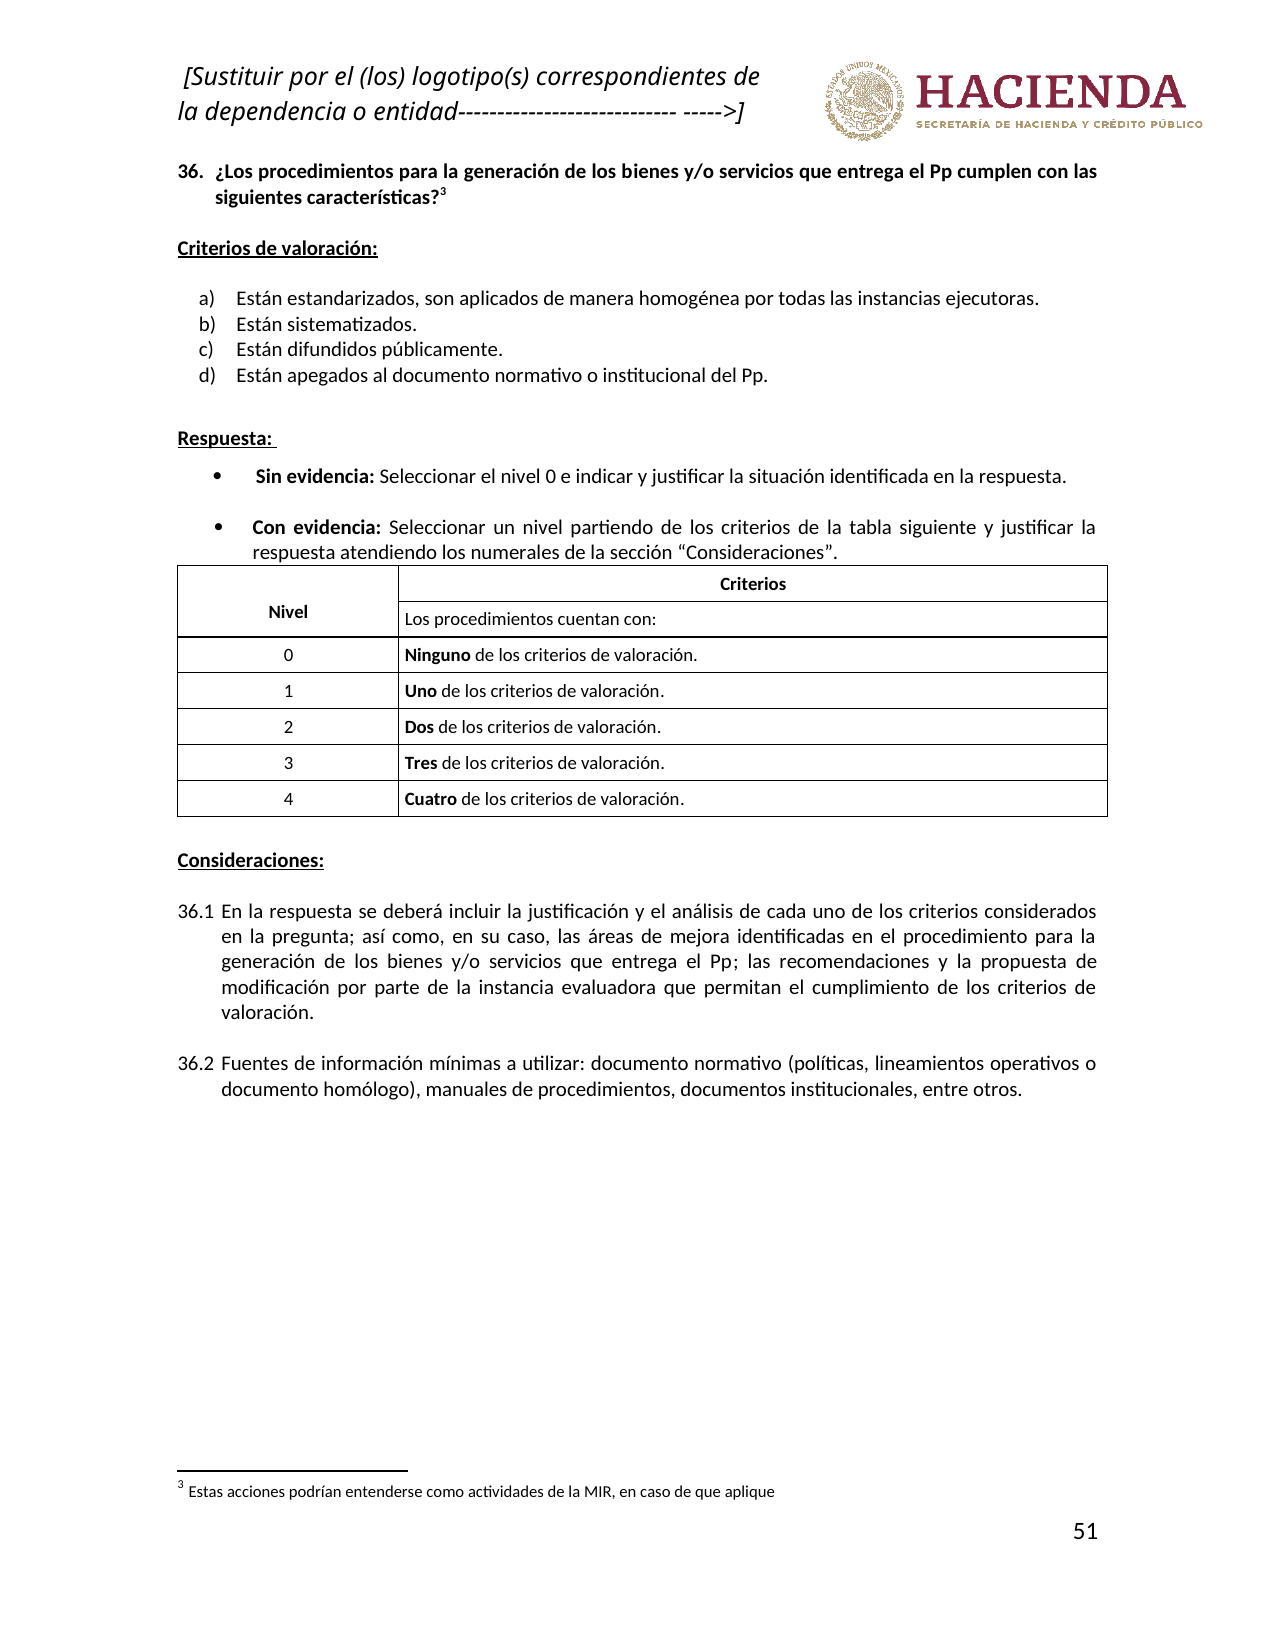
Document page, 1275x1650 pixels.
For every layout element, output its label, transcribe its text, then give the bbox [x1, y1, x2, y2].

table_cell 0 [178, 638, 398, 672]
table_cell Tres de los criterios de valoración. [399, 745, 1107, 780]
list Con evidencia: Seleccionar un nivel partiendo de los criterios de la tabla siguiente y justificar la respuesta atendiendo los numerales de la sección “Consideraciones”. [215, 514, 1098, 565]
table_cell Uno de los criterios de valoración. [399, 673, 1107, 708]
list Sin evidencia: Seleccionar el nivel 0 e indicar y justificar la situación identificada en la respuesta. [213, 463, 1098, 488]
table_cell Dos de los criterios de valoración. [399, 709, 1107, 744]
list ¿Los procedimientos para la generación de los bienes y/o servicios que entrega el Pp cumplen con las siguientes características? [177, 158, 1098, 209]
table_header Nivel [178, 566, 398, 636]
list En la respuesta se deberá incluir la justificación y el análisis de cada uno de los criterios considerados en la pregunta; así como, en su caso, las áreas de mejora identificadas en el procedimiento para la generación de los bienes y/o servicios que entrega el Pp; las recomendaciones y la propuesta de modificación por parte de la instancia evaluadora que permitan el cumplimiento de los criterios de valoración. [177, 898, 1098, 1025]
table_cell 2 [178, 709, 398, 744]
list Están difundidos públicamente. [199, 336, 1098, 362]
table_cell 3 [178, 745, 398, 780]
list Están estandarizados, son aplicados de manera homogénea por todas las instancias ejecutoras. [199, 286, 1098, 311]
table_header Criterios [399, 566, 1107, 601]
table_cell 1 [178, 673, 398, 708]
picture [824, 60, 1203, 142]
text Respuesta: [177, 425, 1098, 451]
text Criterios de valoración: [177, 235, 1098, 260]
list Fuentes de información mínimas a utilizar: documento normativo (políticas, lineamientos operativos o documento homólogo), manuales de procedimientos, documentos institucionales, entre otros. [177, 1050, 1098, 1101]
table_cell Los procedimientos cuentan con: [399, 602, 1107, 636]
text Consideraciones: [177, 847, 1098, 872]
table_cell Cuatro de los criterios de valoración. [399, 781, 1107, 816]
list Están sistematizados. [199, 311, 1098, 336]
list Están apegados al documento normativo o institucional del Pp. [199, 362, 1098, 387]
table_cell 4 [178, 781, 398, 816]
table_cell Ninguno de los criterios de valoración. [399, 638, 1107, 672]
